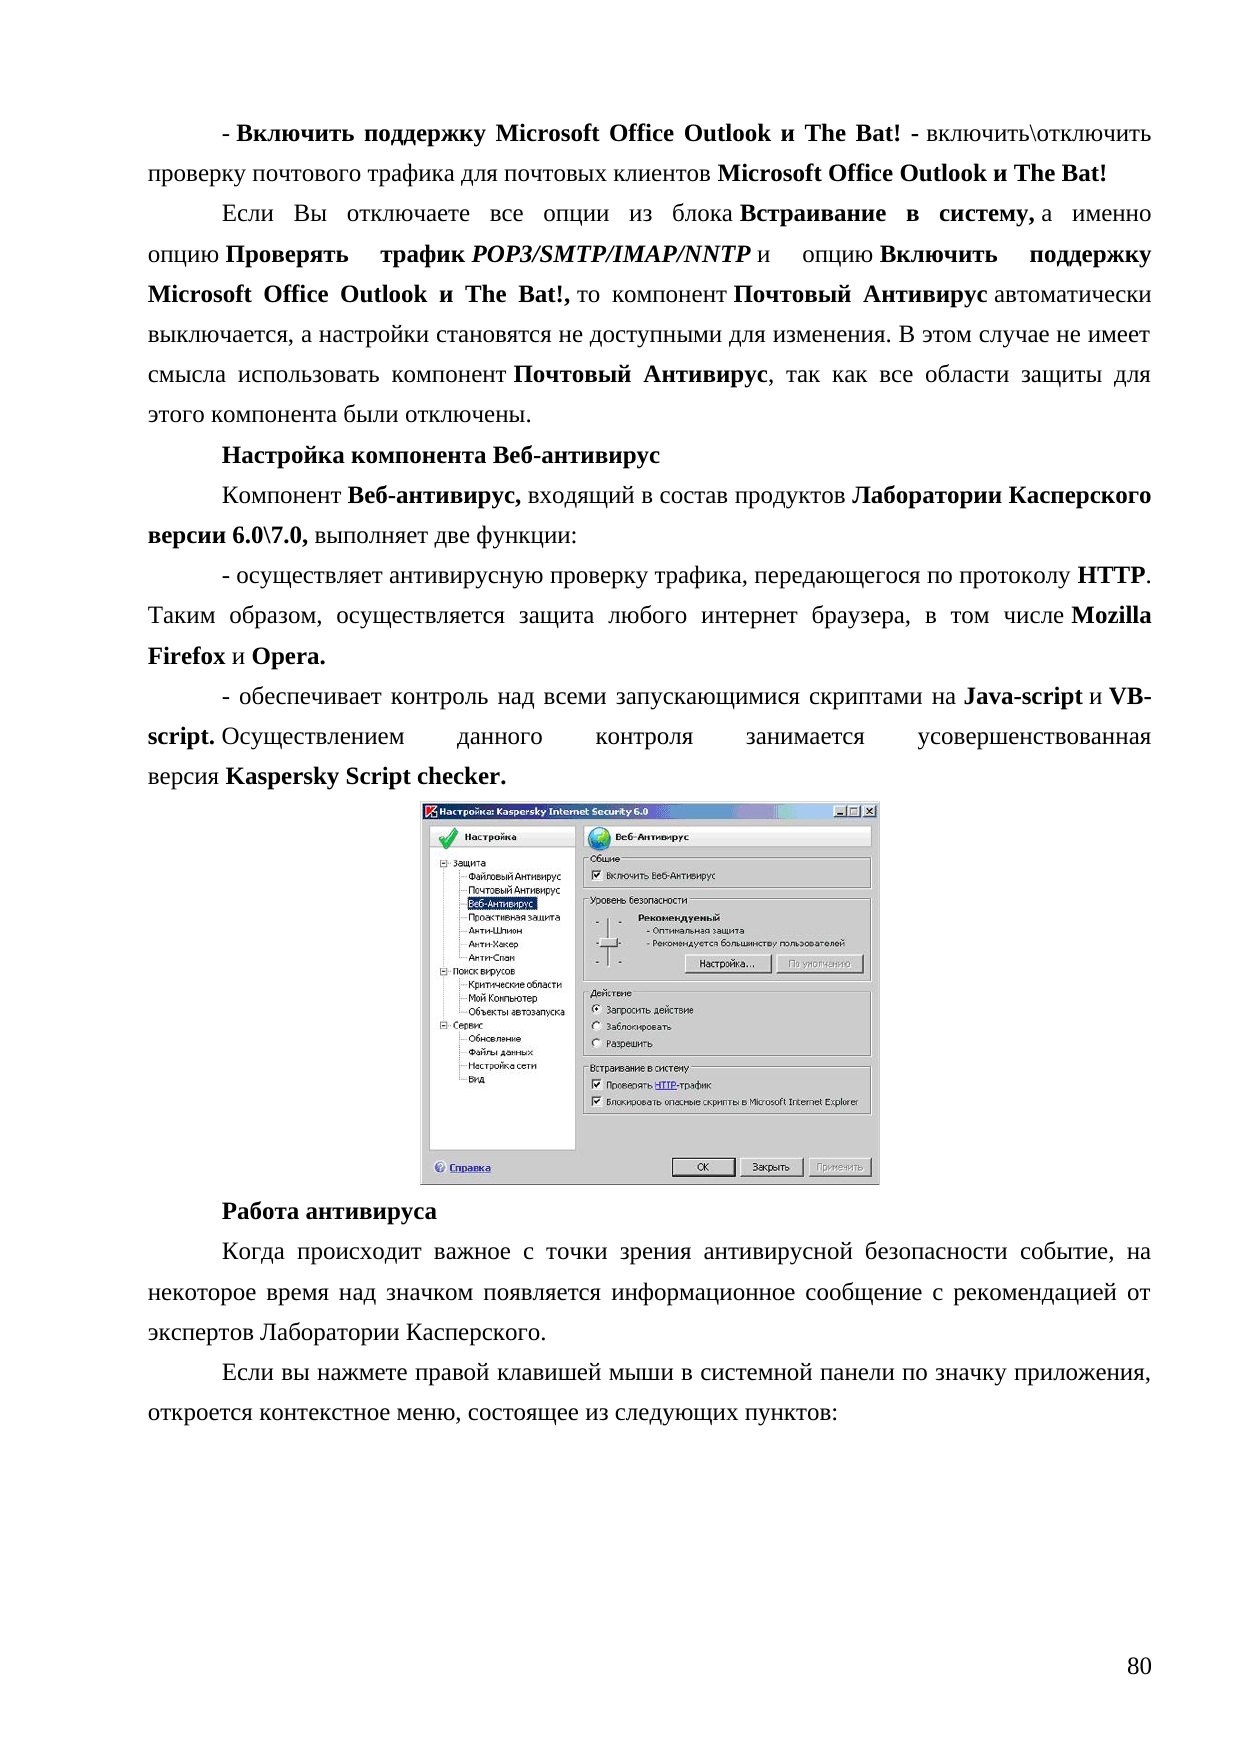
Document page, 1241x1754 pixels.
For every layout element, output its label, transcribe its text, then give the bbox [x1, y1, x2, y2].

text Если Вы отключаете все опции из блока Встраивание в систему, а именно опцию Проверять трафик POP3/SMTP/IMAP/NNTP и опцию Включить поддержку Microsoft Office Outlook и The Bat!, то компонент Почтовый Антивирус автоматически выключается, а настройки становятся не доступными для изменения. В этом случае не имеет смысла использовать компонент Почтовый Антивирус, так как все области защиты для этого компонента были отключены. [148, 198, 1152, 428]
text Работа антивируса [148, 1196, 1152, 1225]
text Настройка компонента Веб-антивирус [148, 440, 1152, 468]
picture [420, 801, 880, 1185]
text - обеспечивает контроль над всеми запускающимися скриптами на Java-script и VB-script. Осуществлением данного контроля занимается усовершенствованная версия Kaspersky Script checker. [148, 681, 1152, 790]
text - осуществляет антивирусную проверку трафика, передающегося по протоколу HTTP. Таким образом, осуществляется защита любого интернет браузера, в том числе Mozilla Firefox и Opera. [148, 560, 1152, 669]
text Когда происходит важное с точки зрения антивирусной безопасности событие, на некоторое время над значком появляется информационное сообщение с рекомендацией от экспертов Лаборатории Касперского. [148, 1236, 1152, 1346]
text - Включить поддержку Microsoft Office Outlook и The Bat! - включить\отключить проверку почтового трафика для почтовых клиентов Microsoft Office Outlook и The Bat! [148, 118, 1152, 187]
text Компонент Веб-антивирус, входящий в состав продуктов Лаборатории Касперского версии 6.0\7.0, выполняет две функции: [148, 480, 1152, 549]
text Если вы нажмете правой клавишей мыши в системной панели по значку приложения, откроется контекстное меню, состоящее из следующих пунктов: [148, 1357, 1152, 1426]
